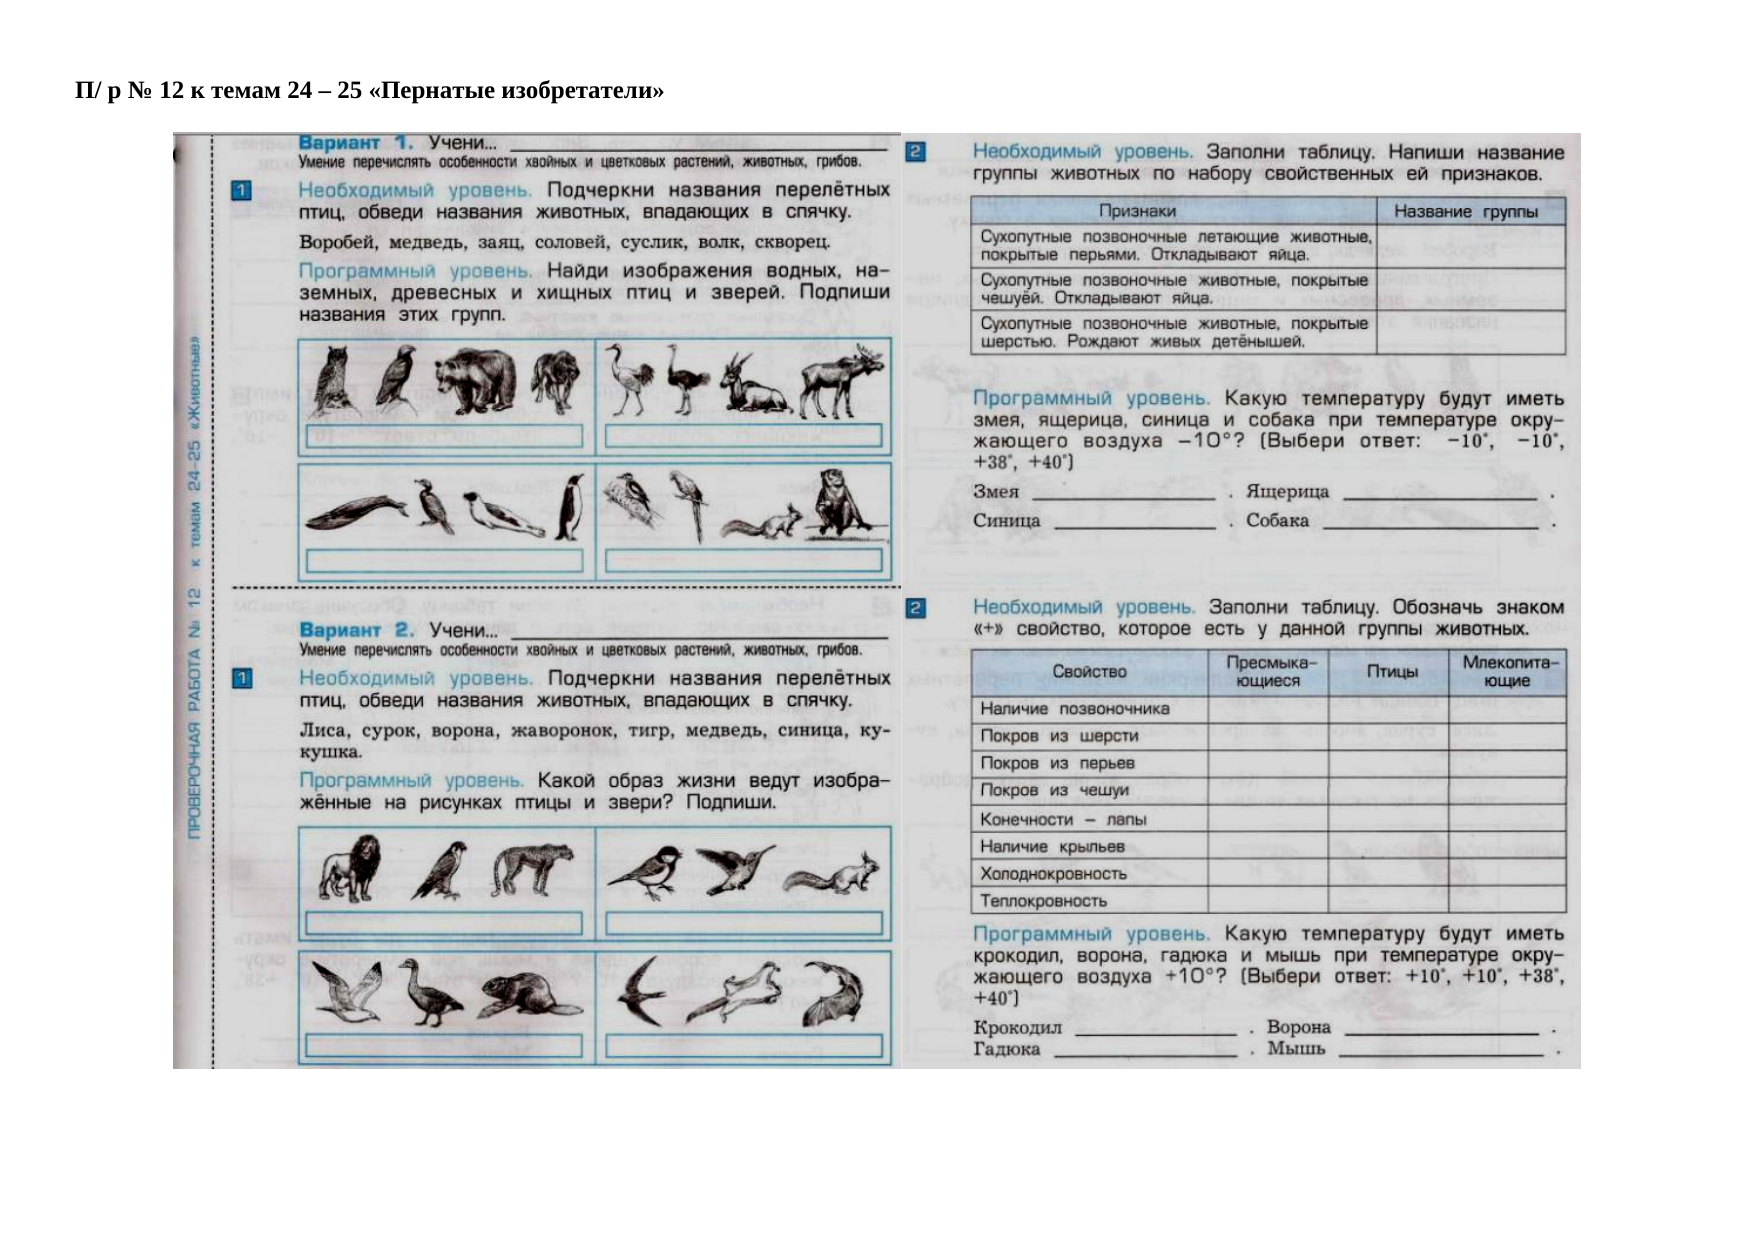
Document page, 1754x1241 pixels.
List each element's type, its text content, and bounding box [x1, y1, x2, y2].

list П/ р № 12 к темам 24 – 25 «Пернатые изобретатели» [75, 75, 1679, 104]
